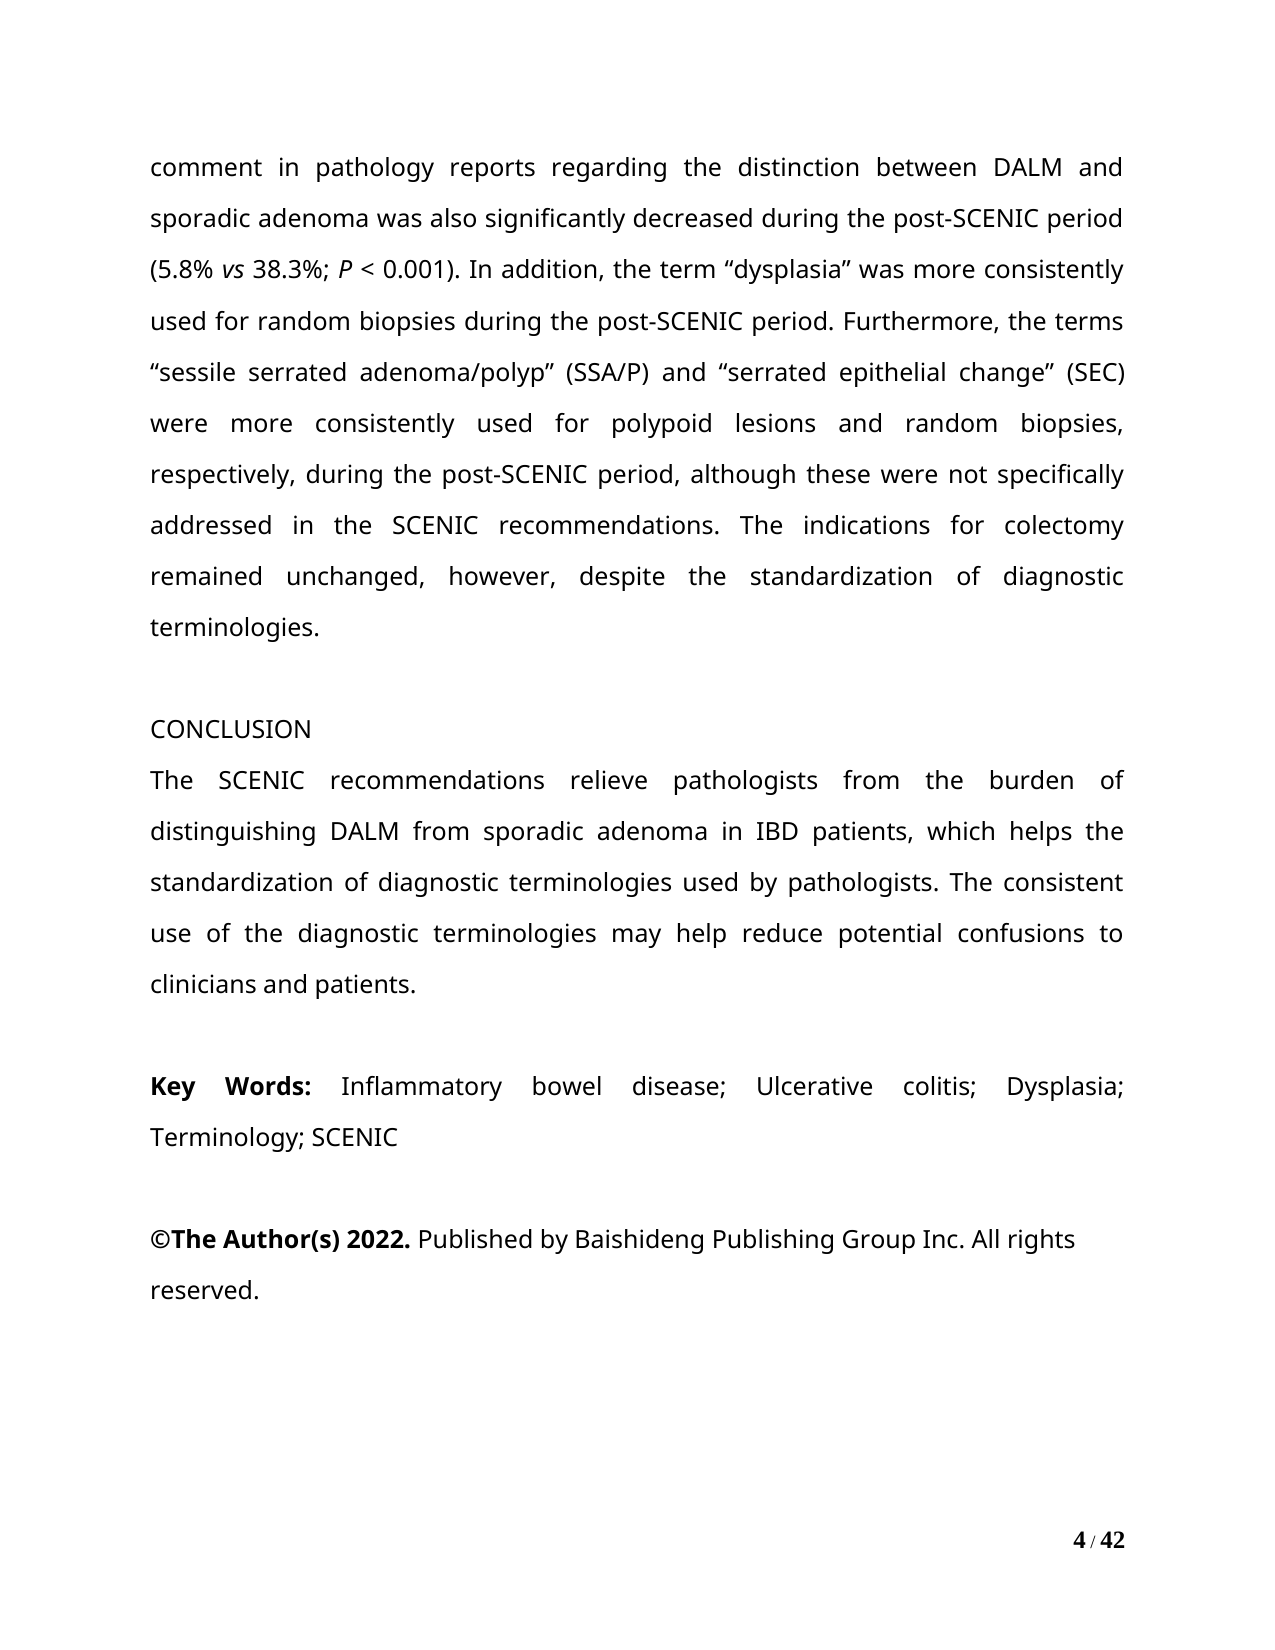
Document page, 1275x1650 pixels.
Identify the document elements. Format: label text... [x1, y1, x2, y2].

text ©The Author(s) 2022. Published by Baishideng Publishing Group Inc. All rights reserved. [150, 1222, 1125, 1307]
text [150, 150, 1125, 643]
text The SCENIC recommendations relieve pathologists from the burden of distinguishing DALM from sporadic adenoma in IBD patients, which helps the standardization of diagnostic terminologies used by pathologists. The consistent use of the diagnostic terminologies may help reduce potential confusions to clinicians and patients. [150, 762, 1125, 1001]
text Key Words: Inflammatory bowel disease; Ulcerative colitis; Dysplasia; Terminology; SCENIC [150, 1069, 1125, 1154]
text CONCLUSION [150, 711, 1125, 746]
